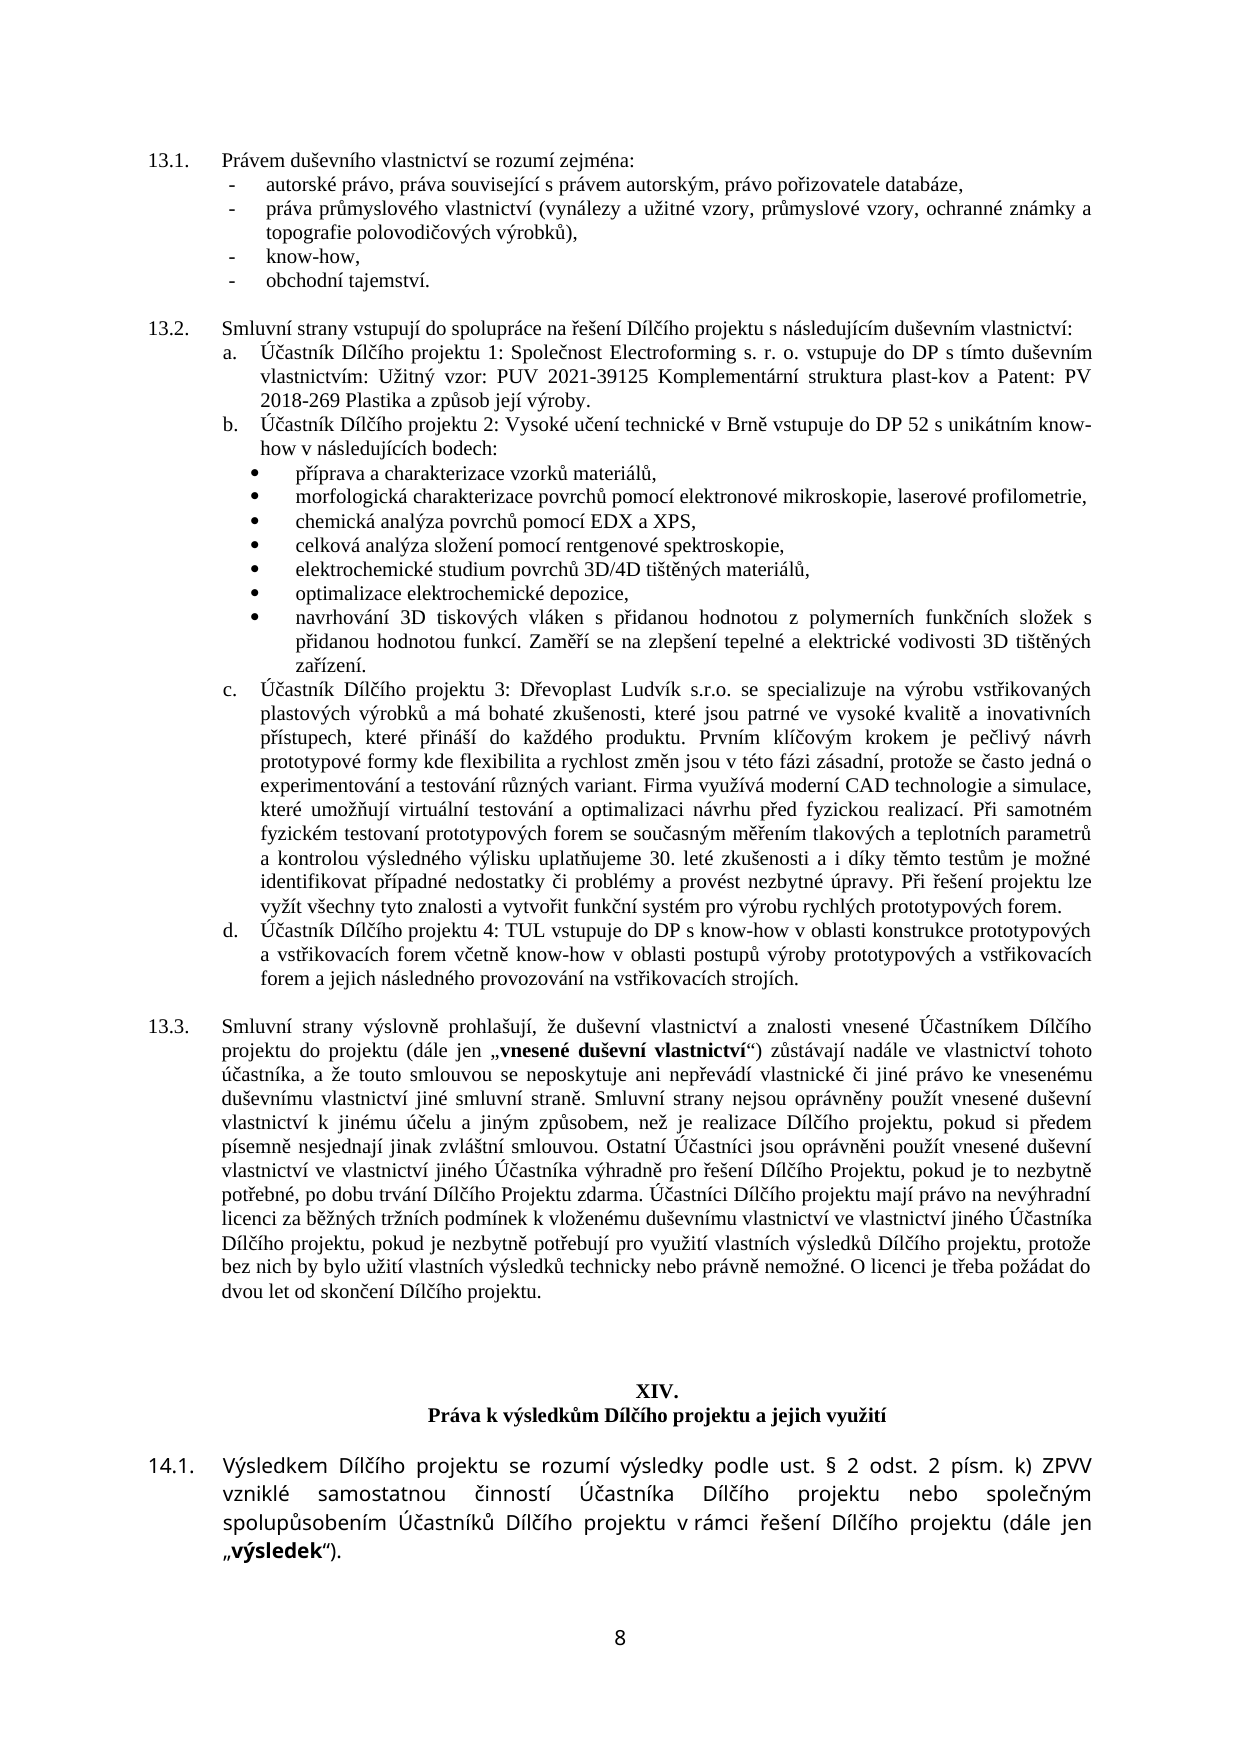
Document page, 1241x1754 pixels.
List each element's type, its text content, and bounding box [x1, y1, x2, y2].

list elektrochemické studium povrchů 3D/4D tištěných materiálů, [251, 557, 1093, 581]
list příprava a charakterizace vzorků materiálů, [251, 460, 1093, 484]
list morfologická charakterizace povrchů pomocí elektronové mikroskopie, laserové profilometrie, [251, 484, 1093, 508]
list know-how, [228, 244, 1093, 268]
list Účastník Dílčího projektu 3: Dřevoplast Ludvík s.r.o. se specializuje na výrobu vstřikovaných plastových výrobků a má bohaté zkušenosti, které jsou patrné ve vysoké kvalitě a inovativních přístupech, které přináší do každého produktu. Prvním klíčovým krokem je pečlivý návrh prototypové formy kde flexibilita a rychlost změn jsou v této fázi zásadní, protože se často jedná o experimentování a testování různých variant. Firma využívá moderní CAD technologie a simulace, které umožňují virtuální testování a optimalizaci návrhu před fyzickou realizací. Při samotném fyzickém testovaní prototypových forem se současným měřením tlakových a teplotních parametrů a kontrolou výsledného výlisku uplatňujeme 30. leté zkušenosti a i díky těmto testům je možné identifikovat případné nedostatky či problémy a provést nezbytné úpravy. Při řešení projektu lze vyžít všechny tyto znalosti a vytvořit funkční systém pro výrobu rychlých prototypových forem. [223, 677, 1093, 918]
list práva průmyslového vlastnictví (vynálezy a užitné vzory, průmyslové vzory, ochranné známky a topografie polovodičových výrobků), [228, 196, 1093, 244]
list Účastník Dílčího projektu 4: TUL vstupuje do DP s know-how v oblasti konstrukce prototypových a vstřikovacích forem včetně know-how v oblasti postupů výroby prototypových a vstřikovacích forem a jejich následného provozování na vstřikovacích strojích. [223, 918, 1093, 990]
list optimalizace elektrochemické depozice, [251, 581, 1093, 605]
list chemická analýza povrchů pomocí EDX a XPS, [251, 508, 1093, 533]
text XIV. [221, 1379, 1093, 1403]
list navrhování 3D tiskových vláken s přidanou hodnotou z polymerních funkčních složek s přidanou hodnotou funkcí. Zaměří se na zlepšení tepelné a elektrické vodivosti 3D tištěných zařízení. [251, 605, 1093, 677]
list Smluvní strany výslovně prohlašují, že duševní vlastnictví a znalosti vnesené Účastníkem Dílčího projektu do projektu (dále jen „vnesené duševní vlastnictví“) zůstávají nadále ve vlastnictví tohoto účastníka, a že touto smlouvou se neposkytuje ani nepřevádí vlastnické či jiné právo ke vnesenému duševnímu vlastnictví jiné smluvní straně. Smluvní strany nejsou oprávněny použít vnesené duševní vlastnictví k jinému účelu a jiným způsobem, než je realizace Dílčího projektu, pokud si předem písemně nesjednají jinak zvláštní smlouvou. Ostatní Účastníci jsou oprávněni použít vnesené duševní vlastnictví ve vlastnictví jiného Účastníka výhradně pro řešení Dílčího Projektu, pokud je to nezbytně potřebné, po dobu trvání Dílčího Projektu zdarma. Účastníci Dílčího projektu mají právo na nevýhradní licenci za běžných tržních podmínek k vloženému duševnímu vlastnictví ve vlastnictví jiného Účastníka Dílčího projektu, pokud je nezbytně potřebují pro využití vlastních výsledků Dílčího projektu, protože bez nich by bylo užití vlastních výsledků technicky nebo právně nemožné. O licenci je třeba požádat do dvou let od skončení Dílčího projektu. [148, 1014, 1093, 1303]
text Práva k výsledkům Dílčího projektu a jejich využití [221, 1403, 1093, 1427]
list celková analýza složení pomocí rentgenové spektroskopie, [251, 533, 1093, 557]
list Účastník Dílčího projektu 1: Společnost Electroforming s. r. o. vstupuje do DP s tímto duševním vlastnictvím: Užitný vzor: PUV 2021-39125 Komplementární struktura plast-kov a Patent: PV 2018-269 Plastika a způsob její výroby. [223, 340, 1093, 412]
list Smluvní strany vstupují do spolupráce na řešení Dílčího projektu s následujícím duševním vlastnictví: [148, 316, 1093, 340]
list Právem duševního vlastnictví se rozumí zejména: [148, 148, 1093, 172]
list obchodní tajemství. [228, 268, 1093, 292]
list Výsledkem Dílčího projektu se rozumí výsledky podle ust. § 2 odst. 2 písm. k) ZPVV vzniklé samostatnou činností Účastníka Dílčího projektu nebo společným spolupůsobením Účastníků Dílčího projektu v rámci řešení Dílčího projektu (dále jen „výsledek“). [148, 1451, 1093, 1565]
list Účastník Dílčího projektu 2: Vysoké učení technické v Brně vstupuje do DP 52 s unikátním know-how v následujících bodech: [223, 412, 1093, 460]
list autorské právo, práva související s právem autorským, právo pořizovatele databáze, [228, 172, 1093, 196]
